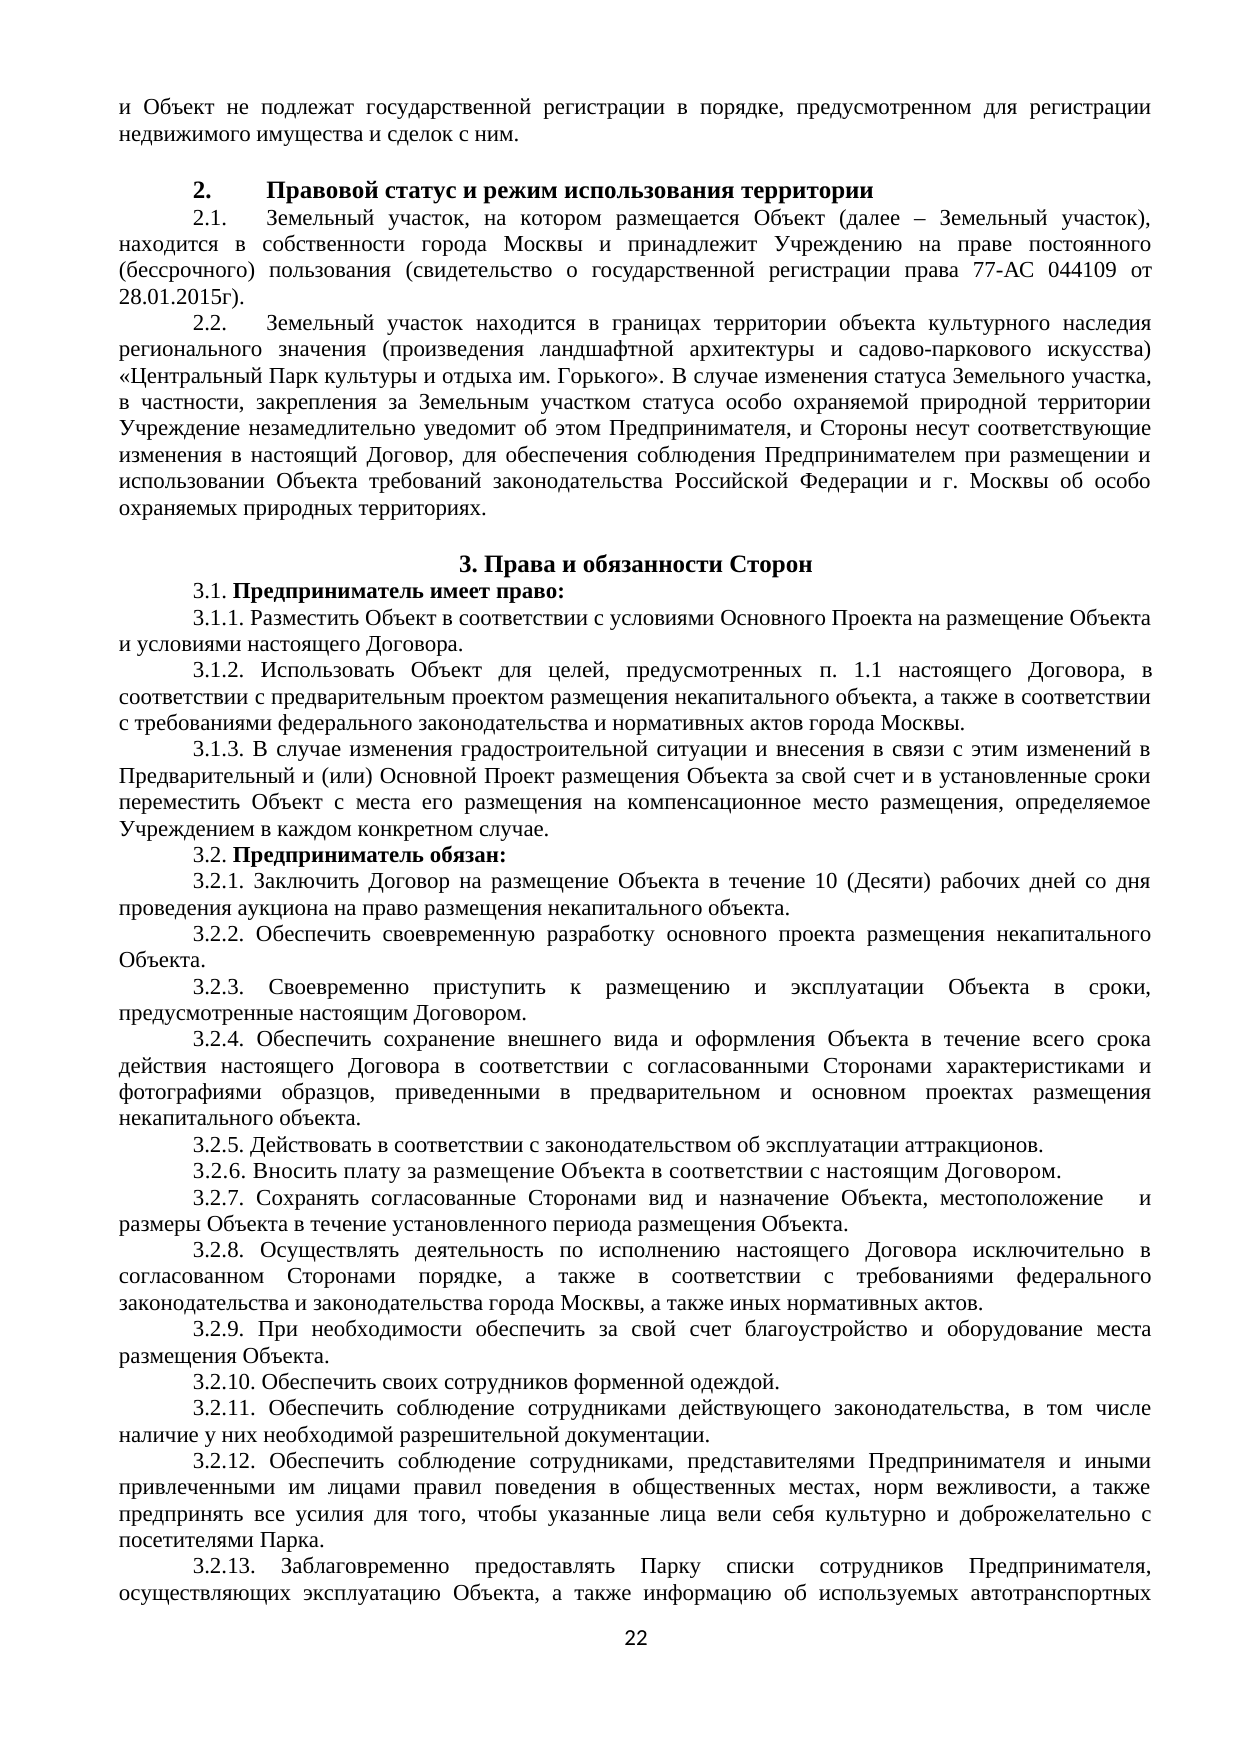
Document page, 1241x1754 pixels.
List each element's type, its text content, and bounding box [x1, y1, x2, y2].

text 3.2.8. Осуществлять деятельность по исполнению настоящего Договора исключительно в согласованном Сторонами порядке, а также в соответствии с требованиями федерального законодательства и законодательства города Москвы, а также иных нормативных актов. [119, 1236, 1153, 1315]
text 3. Права и обязанности Сторон [119, 549, 1153, 577]
text 3.2.2. Обеспечить своевременную разработку основного проекта размещения некапитального Объекта. [119, 920, 1153, 973]
text 3.2.10. Обеспечить своих сотрудников форменной одеждой. [119, 1368, 1153, 1394]
list Земельный участок, на котором размещается Объект (далее – Земельный участок), находится в собственности города Москвы и принадлежит Учреждению на праве постоянного (бессрочного) пользования (свидетельство о государственной регистрации права 77-АС 044109 от 28.01.2015г). [119, 204, 1153, 309]
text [119, 93, 1153, 146]
text 3.2.5. Действовать в соответствии с законодательством об эксплуатации аттракционов. [119, 1131, 1153, 1157]
text 3.2.3. Своевременно приступить к размещению и эксплуатации Объекта в сроки, предусмотренные настоящим Договором. [119, 973, 1153, 1025]
text 3.1.2. Использовать Объект для целей, предусмотренных п. 1.1 настоящего Договора, в соответствии с предварительным проектом размещения некапитального объекта, а также в соответствии с требованиями федерального законодательства и нормативных актов города Москвы. [119, 656, 1153, 736]
text 3.2.4. Обеспечить сохранение внешнего вида и оформления Объекта в течение всего срока действия настоящего Договора в соответствии с согласованными Сторонами характеристиками и фотографиями образцов, приведенными в предварительном и основном проектах размещения некапитального объекта. [119, 1025, 1153, 1131]
text 3.2.9. При необходимости обеспечить за свой счет благоустройство и оборудование места размещения Объекта. [119, 1315, 1153, 1368]
text 3.2.6. Вносить плату за размещение Объекта в соответствии с настоящим Договором. [119, 1157, 1153, 1183]
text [119, 1552, 1153, 1605]
text 3.1.3. В случае изменения градостроительной ситуации и внесения в связи с этим изменений в Предварительный и (или) Основной Проект размещения Объекта за свой счет и в установленные сроки переместить Объект с места его размещения на компенсационное место размещения, определяемое Учреждением в каждом конкретном случае. [119, 736, 1153, 841]
text 3.2.1. Заключить Договор на размещение Объекта в течение 10 (Десяти) рабочих дней со дня проведения аукциона на право размещения некапитального объекта. [119, 867, 1153, 920]
text 3.2. Предприниматель обязан: [119, 841, 1153, 867]
text 3.2.11. Обеспечить соблюдение сотрудниками действующего законодательства, в том числе наличие у них необходимой разрешительной документации. [119, 1394, 1153, 1447]
text 3.1. Предприниматель имеет право: [119, 577, 1153, 604]
list Земельный участок находится в границах территории объекта культурного наследия регионального значения (произведения ландшафтной архитектуры и садово-паркового искусства) «Центральный Парк культуры и отдыха им. Горького». В случае изменения статуса Земельного участка, в частности, закрепления за Земельным участком статуса особо охраняемой природной территории Учреждение незамедлительно уведомит об этом Предпринимателя, и Стороны несут соответствующие изменения в настоящий Договор, для обеспечения соблюдения Предпринимателем при размещении и использовании Объекта требований законодательства Российской Федерации и г. Москвы об особо охраняемых природных территориях. [119, 309, 1153, 520]
text 3.1.1. Разместить Объект в соответствии с условиями Основного Проекта на размещение Объекта и условиями настоящего Договора. [119, 604, 1153, 656]
text 3.2.7. Сохранять согласованные Сторонами вид и назначение Объекта, местоположение и размеры Объекта в течение установленного периода размещения Объекта. [119, 1183, 1153, 1236]
list Правовой статус и режим использования территории [119, 175, 1153, 204]
text 3.2.12. Обеспечить соблюдение сотрудниками, представителями Предпринимателя и иными привлеченными им лицами правил поведения в общественных местах, норм вежливости, а также предпринять все усилия для того, чтобы указанные лица вели себя культурно и доброжелательно с посетителями Парка. [119, 1447, 1153, 1552]
